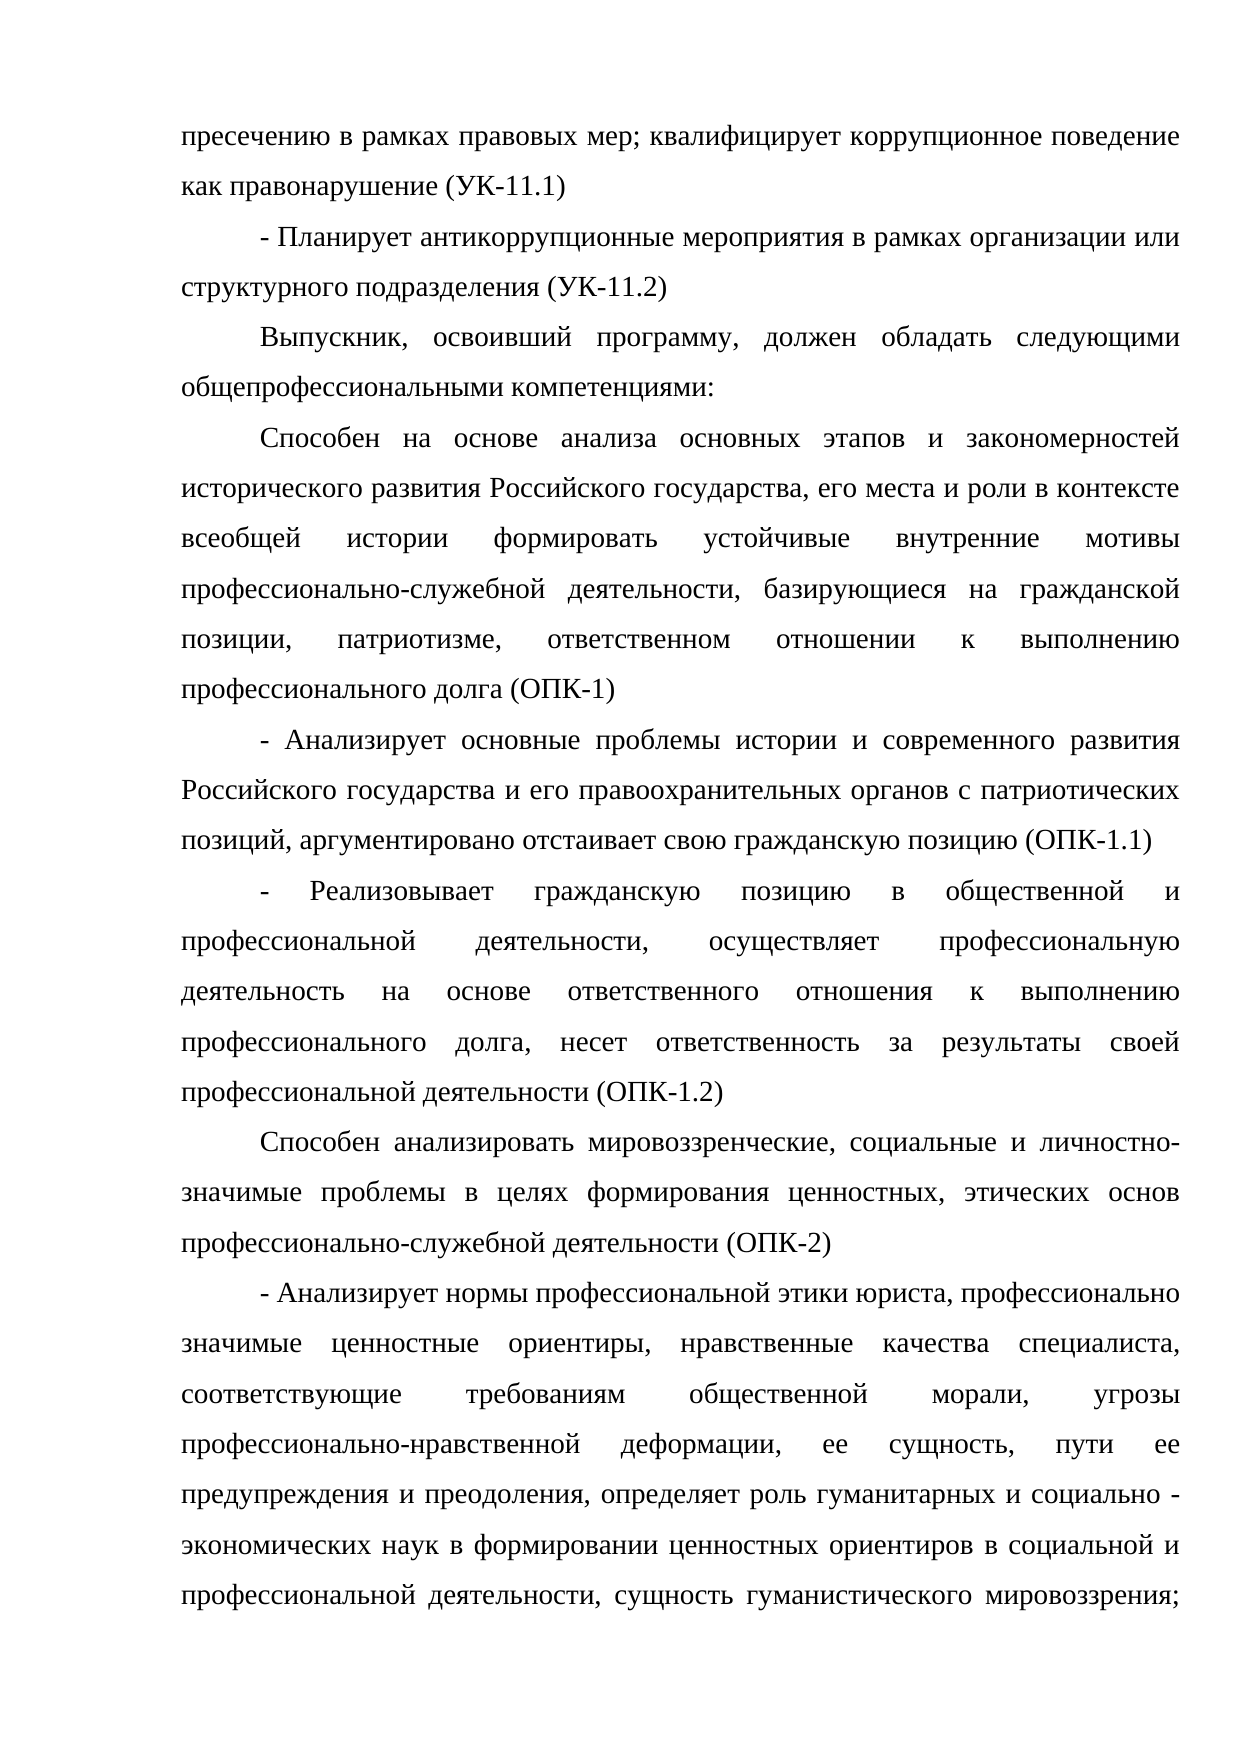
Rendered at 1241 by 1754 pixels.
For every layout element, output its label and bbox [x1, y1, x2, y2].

table_cell [177, 319, 1184, 1611]
